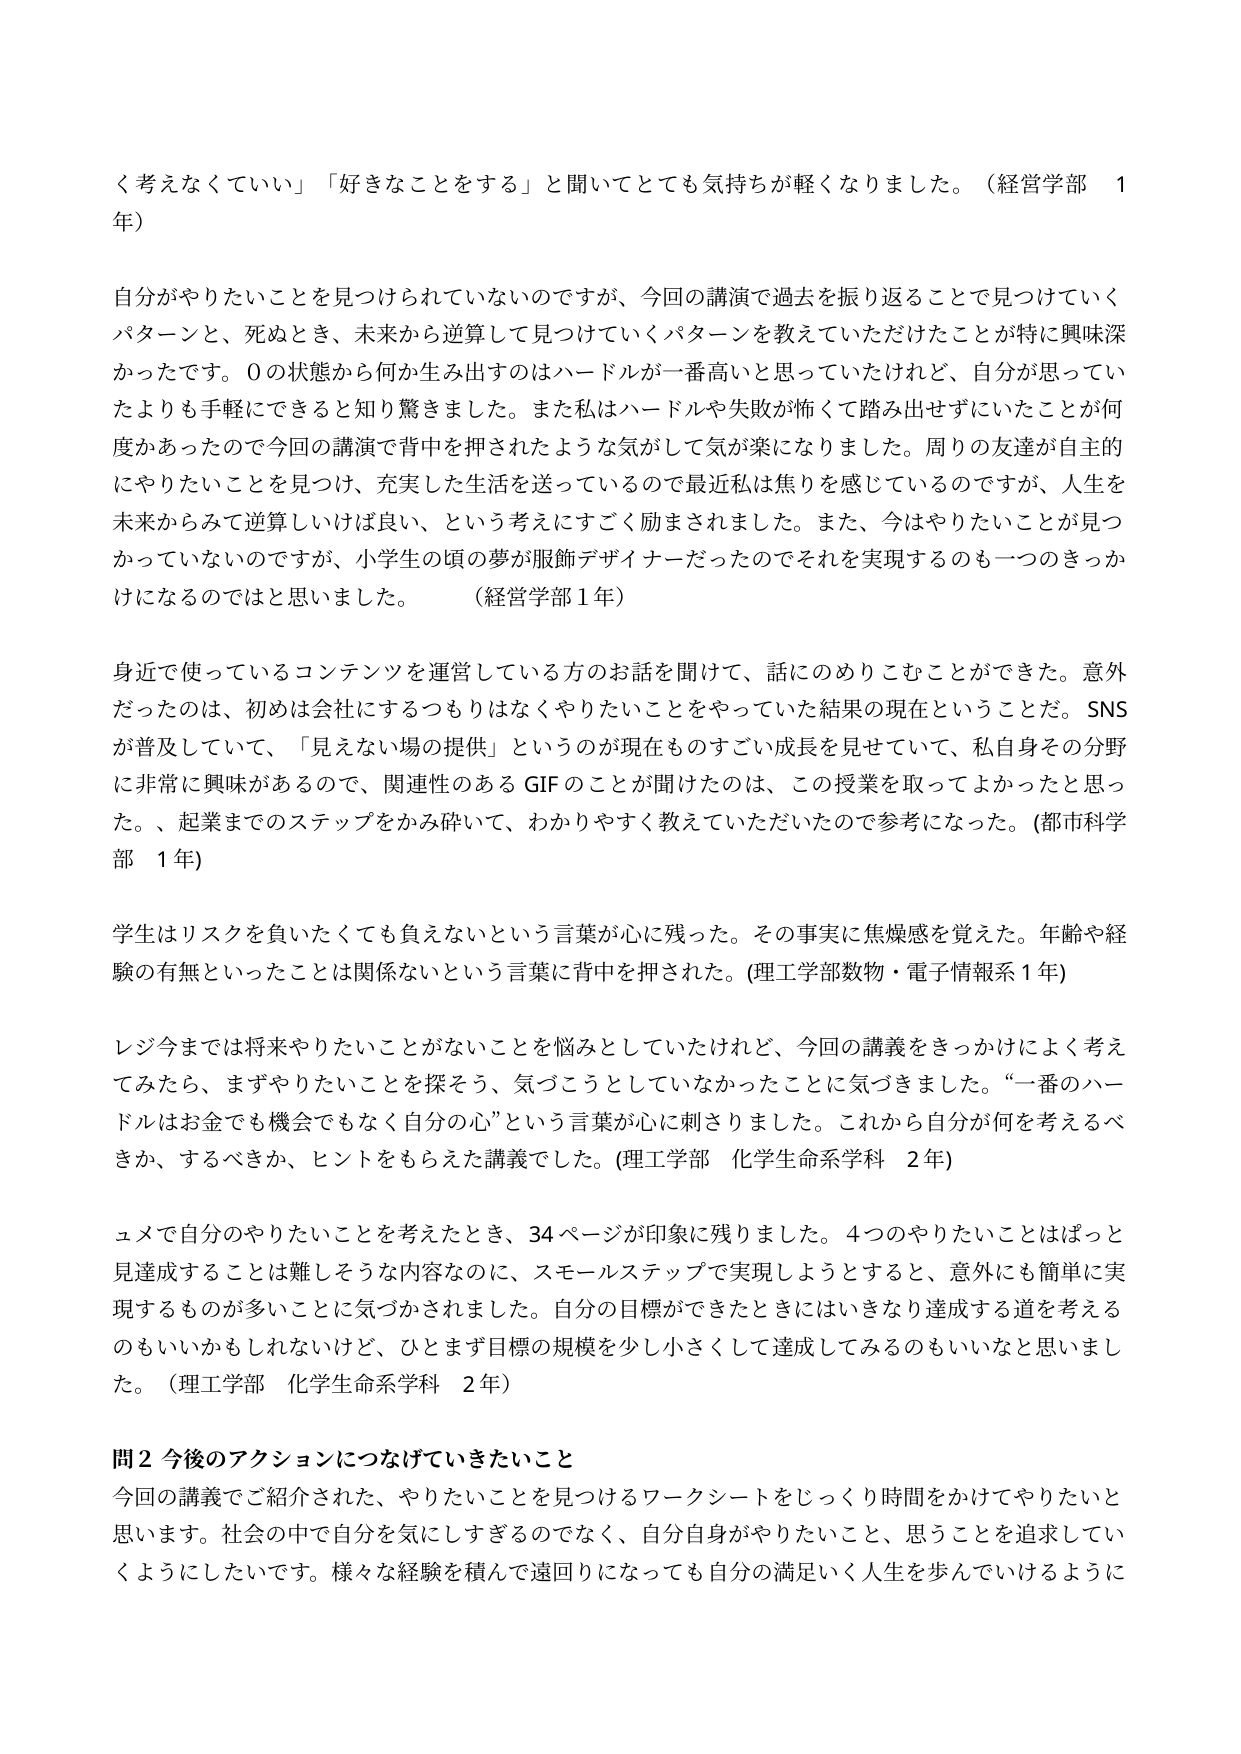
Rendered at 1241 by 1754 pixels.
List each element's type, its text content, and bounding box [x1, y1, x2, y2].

text 自分がやりたいことを見つけられていないのですが、今回の講演で過去を振り返ることで見つけていくパターンと、死ぬとき、未来から逆算して見つけていくパターンを教えていただけたことが特に興味深かったです。０の状態から何か生み出すのはハードルが一番高いと思っていたけれど、自分が思っていたよりも手軽にできると知り驚きました。また私はハードルや失敗が怖くて踏み出せずにいたことが何度かあったので今回の講演で背中を押されたような気がして気が楽になりました。周りの友達が自主的にやりたいことを見つけ、充実した生活を送っているので最近私は焦りを感じているのですが、人生を未来からみて逆算しいけば良い、という考えにすごく励まされました。また、今はやりたいことが見つかっていないのですが、小学生の頃の夢が服飾デザイナーだったのでそれを実現するのも一つのきっかけになるのではと思いました。 （経営学部１年） [112, 277, 1128, 614]
text 問２ 今後のアクションにつなげていきたいこと [112, 1439, 1128, 1477]
text 身近で使っているコンテンツを運営している方のお話を聞けて、話にのめりこむことができた。意外だったのは、初めは会社にするつもりはなくやりたいことをやっていた結果の現在ということだ。SNSが普及していて、「見えない場の提供」というのが現在ものすごい成長を見せていて、私自身その分野に非常に興味があるので、関連性のあるGIFのことが聞けたのは、この授業を取ってよかったと思った。、起業までのステップをかみ砕いて、わかりやすく教えていただいたので参考になった。(都市科学部 1年) [112, 652, 1128, 877]
text ュメで自分のやりたいことを考えたとき、34ページが印象に残りました。４つのやりたいことはぱっと見達成することは難しそうな内容なのに、スモールステップで実現しようとすると、意外にも簡単に実現するものが多いことに気づかされました。自分の目標ができたときにはいきなり達成する道を考えるのもいいかもしれないけど、ひとまず目標の規模を少し小さくして達成してみるのもいいなと思いました。（理工学部 化学生命系学科 2年） [112, 1214, 1128, 1402]
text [112, 164, 1128, 239]
text 学生はリスクを負いたくても負えないという言葉が心に残った。その事実に焦燥感を覚えた。年齢や経験の有無といったことは関係ないという言葉に背中を押された。(理工学部数物・電子情報系1年) [112, 914, 1128, 989]
text レジ今までは将来やりたいことがないことを悩みとしていたけれど、今回の講義をきっかけによく考えてみたら、まずやりたいことを探そう、気づこうとしていなかったことに気づきました。“一番のハードルはお金でも機会でもなく自分の心”という言葉が心に刺さりました。これから自分が何を考えるべきか、するべきか、ヒントをもらえた講義でした。(理工学部 化学生命系学科 2年) [112, 1027, 1128, 1177]
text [112, 1477, 1128, 1589]
